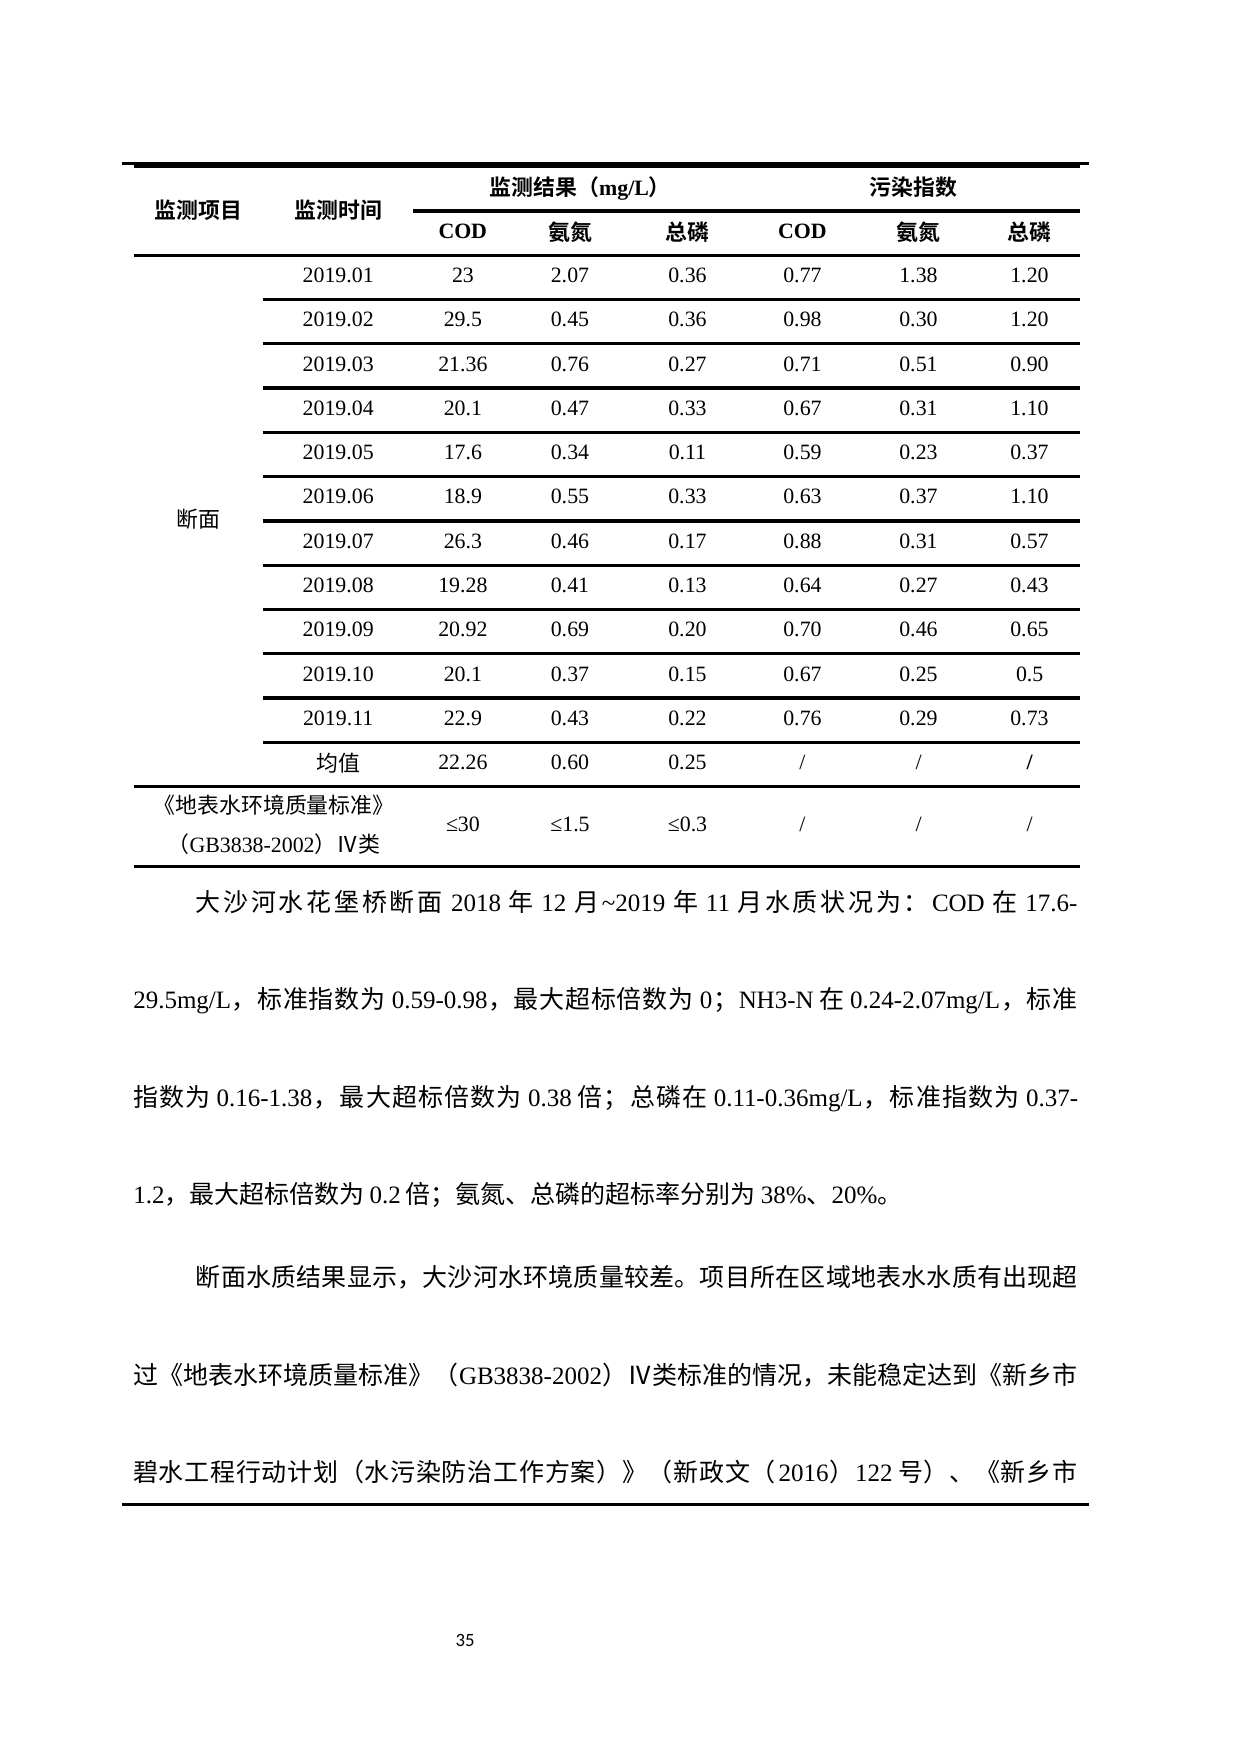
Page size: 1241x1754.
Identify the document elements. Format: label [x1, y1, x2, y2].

table_header [122, 165, 1089, 1503]
